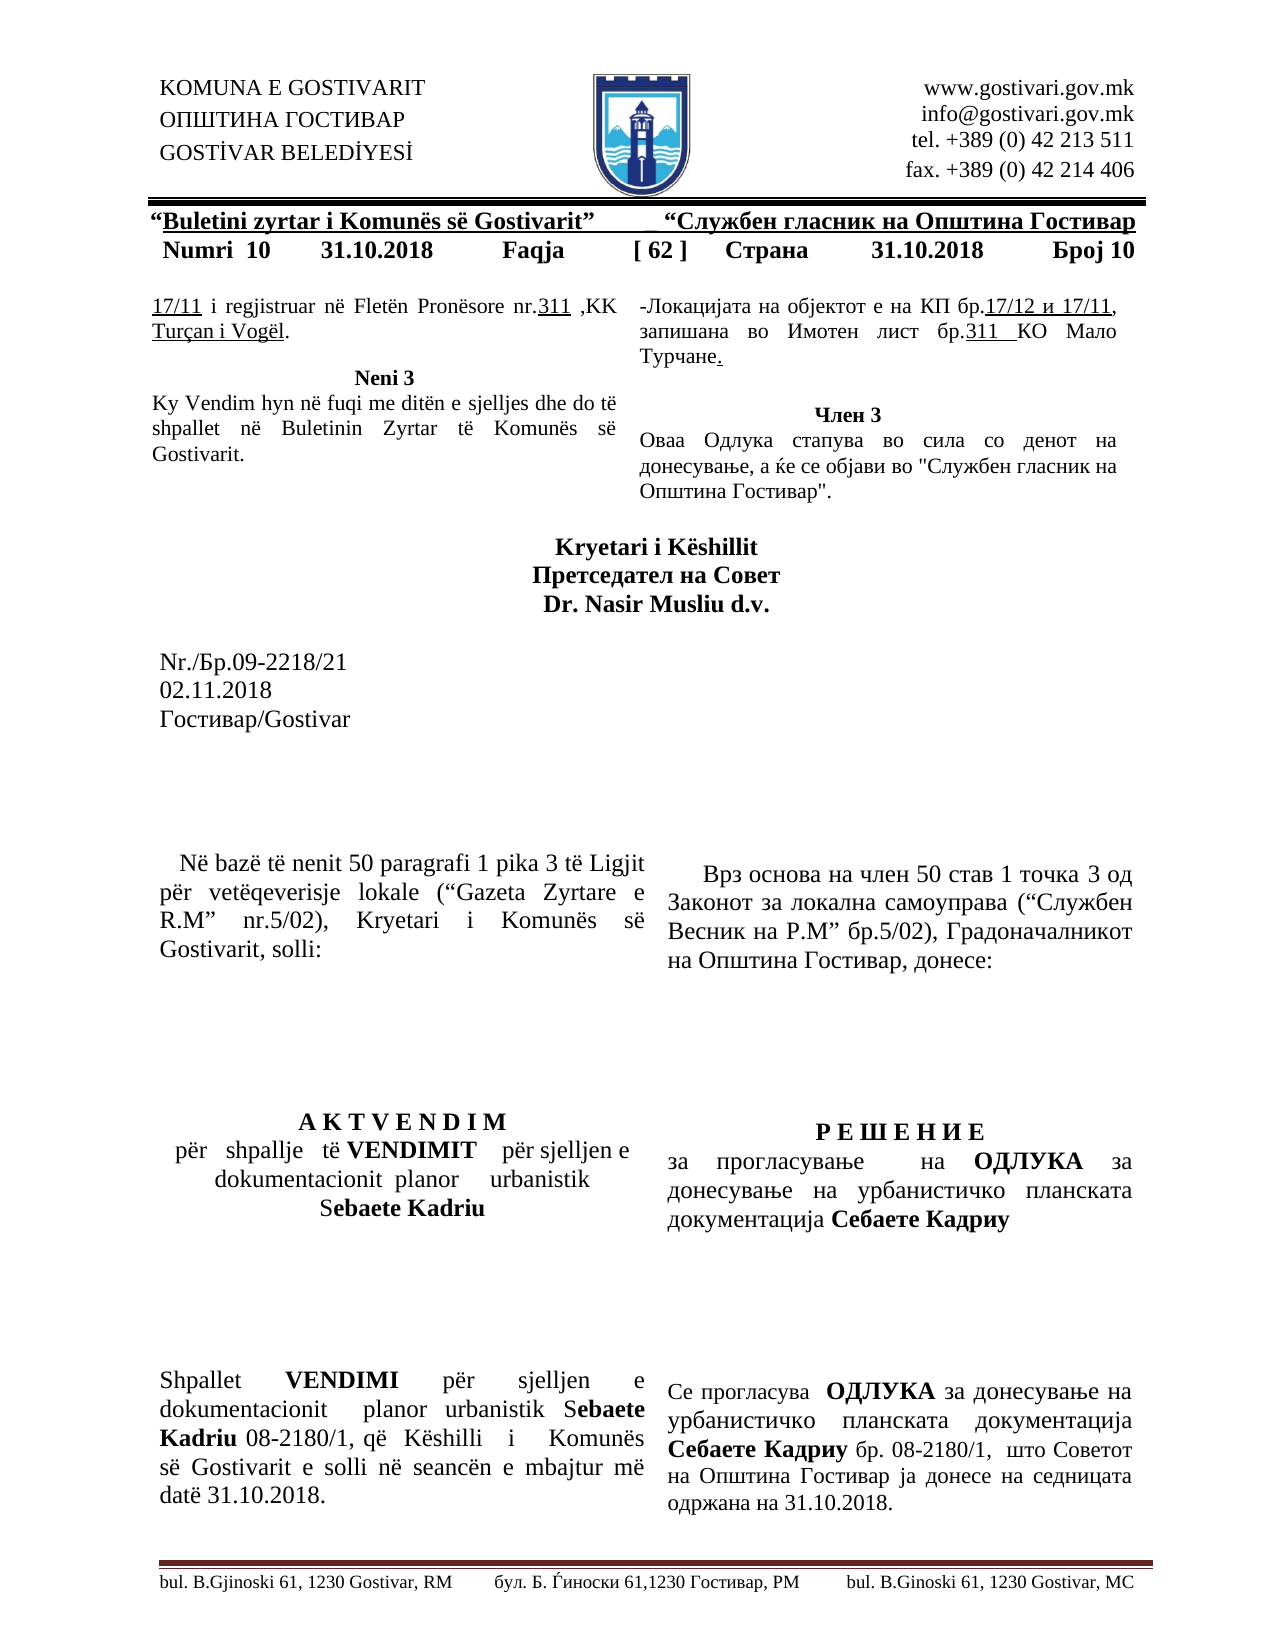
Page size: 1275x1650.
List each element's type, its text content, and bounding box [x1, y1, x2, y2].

text Претседател на Совет [159, 561, 1153, 589]
picture [592, 73, 691, 196]
text Dr. Nasir Musliu d.v. [159, 589, 1153, 618]
text Kryetari i Këshillit [159, 532, 1153, 561]
